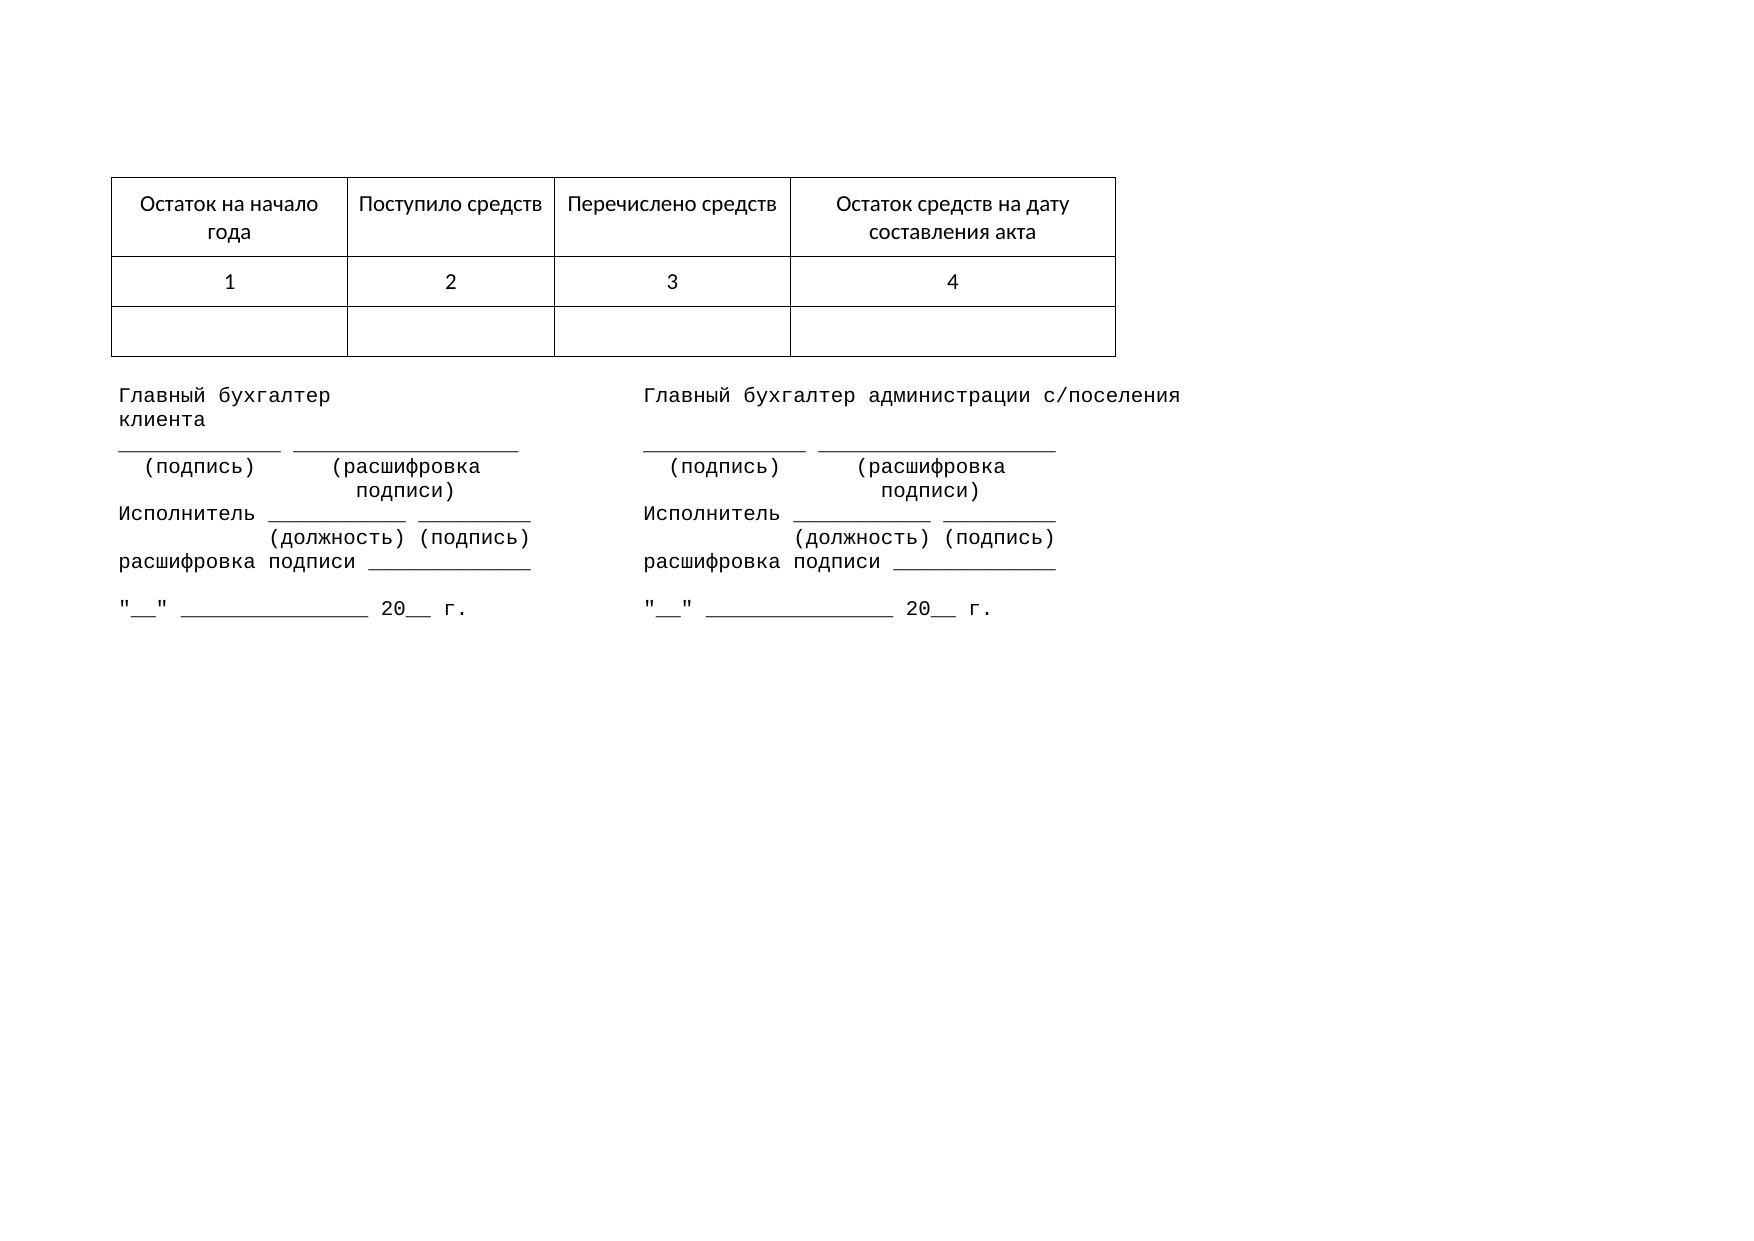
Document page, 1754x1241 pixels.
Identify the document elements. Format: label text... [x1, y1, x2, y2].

text расшифровка подписи _____________ расшифровка подписи _____________ [118, 551, 1636, 574]
table_cell [555, 307, 790, 356]
text подписи) подписи) [118, 480, 1636, 503]
table_cell 1 [112, 257, 347, 306]
text клиента [118, 409, 1636, 432]
table_header Остаток средств на дату составления акта [791, 178, 1115, 256]
table_header Остаток на начало года [112, 178, 347, 256]
table_cell 2 [348, 257, 554, 306]
table_cell 4 [791, 257, 1115, 306]
table_header Поступило средств [348, 178, 554, 256]
table_cell [791, 307, 1115, 356]
text (подпись) (расшифровка (подпись) (расшифровка [118, 456, 1636, 480]
table_header Перечислено средств [555, 178, 790, 256]
table_cell [348, 307, 554, 356]
text Исполнитель ___________ _________ Исполнитель ___________ _________ [118, 503, 1636, 527]
table_cell [112, 307, 347, 356]
text Главный бухгалтер Главный бухгалтер администрации с/поселения [118, 385, 1636, 409]
text _____________ __________________ _____________ ___________________ [118, 432, 1636, 456]
table_cell 3 [555, 257, 790, 306]
text (должность) (подпись) (должность) (подпись) [118, 527, 1636, 551]
text "__" _______________ 20__ г. "__" _______________ 20__ г. [118, 598, 1636, 622]
